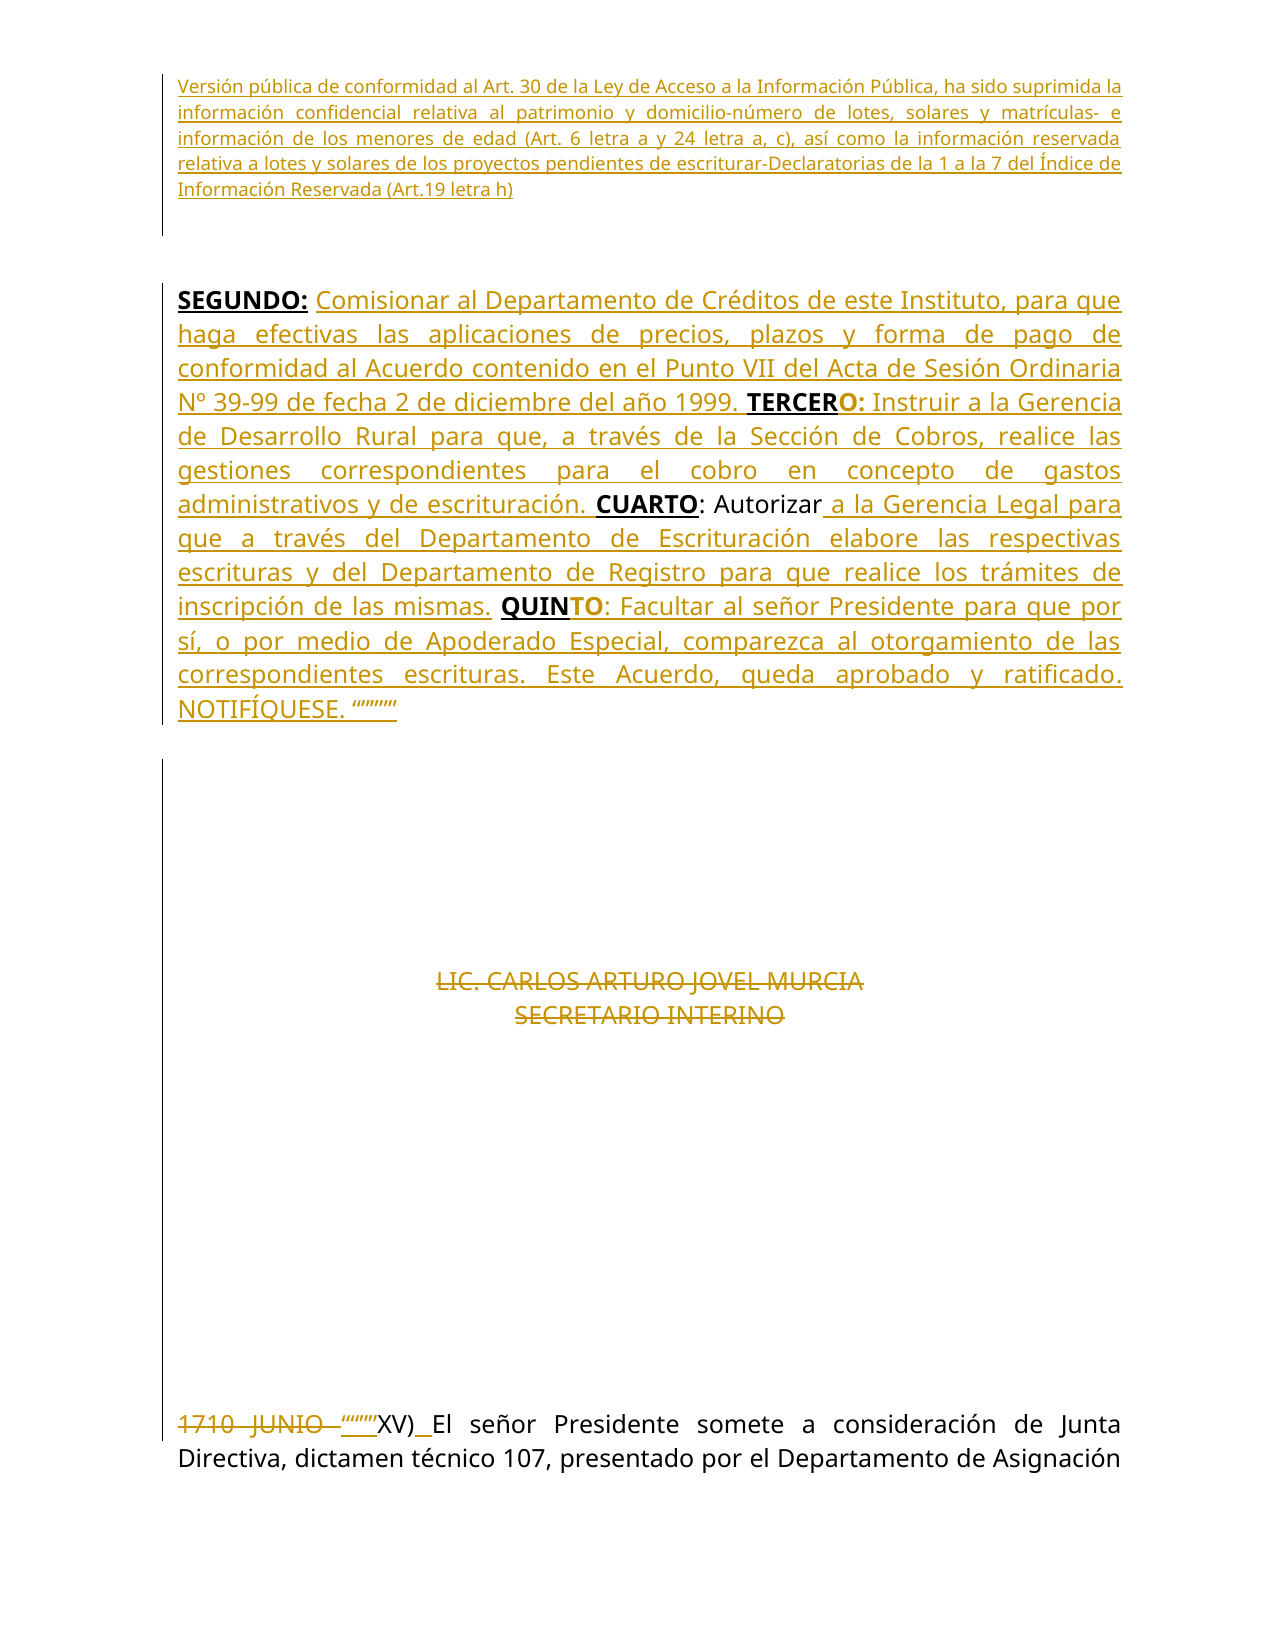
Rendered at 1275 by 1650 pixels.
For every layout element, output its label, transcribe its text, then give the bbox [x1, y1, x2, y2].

text SEGUNDO: TERCERCUARTO: Autorizar QUIN [177, 687, 1122, 725]
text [177, 1407, 1122, 1475]
text SEGUNDO: TERCERCUARTO: Autorizar QUIN [177, 380, 1122, 413]
text SEGUNDO: TERCERCUARTO: Autorizar QUIN [177, 551, 1122, 584]
text SEGUNDO: TERCERCUARTO: Autorizar QUIN [177, 282, 1122, 345]
text SEGUNDO: TERCERCUARTO: Autorizar QUIN [177, 585, 1122, 686]
text SEGUNDO: TERCERCUARTO: Autorizar QUIN [177, 483, 1122, 550]
text SEGUNDO: TERCERCUARTO: Autorizar QUIN [177, 449, 1122, 482]
text SEGUNDO: TERCERCUARTO: Autorizar QUIN [177, 414, 1122, 448]
text SEGUNDO: TERCERCUARTO: Autorizar QUIN [177, 346, 1122, 379]
